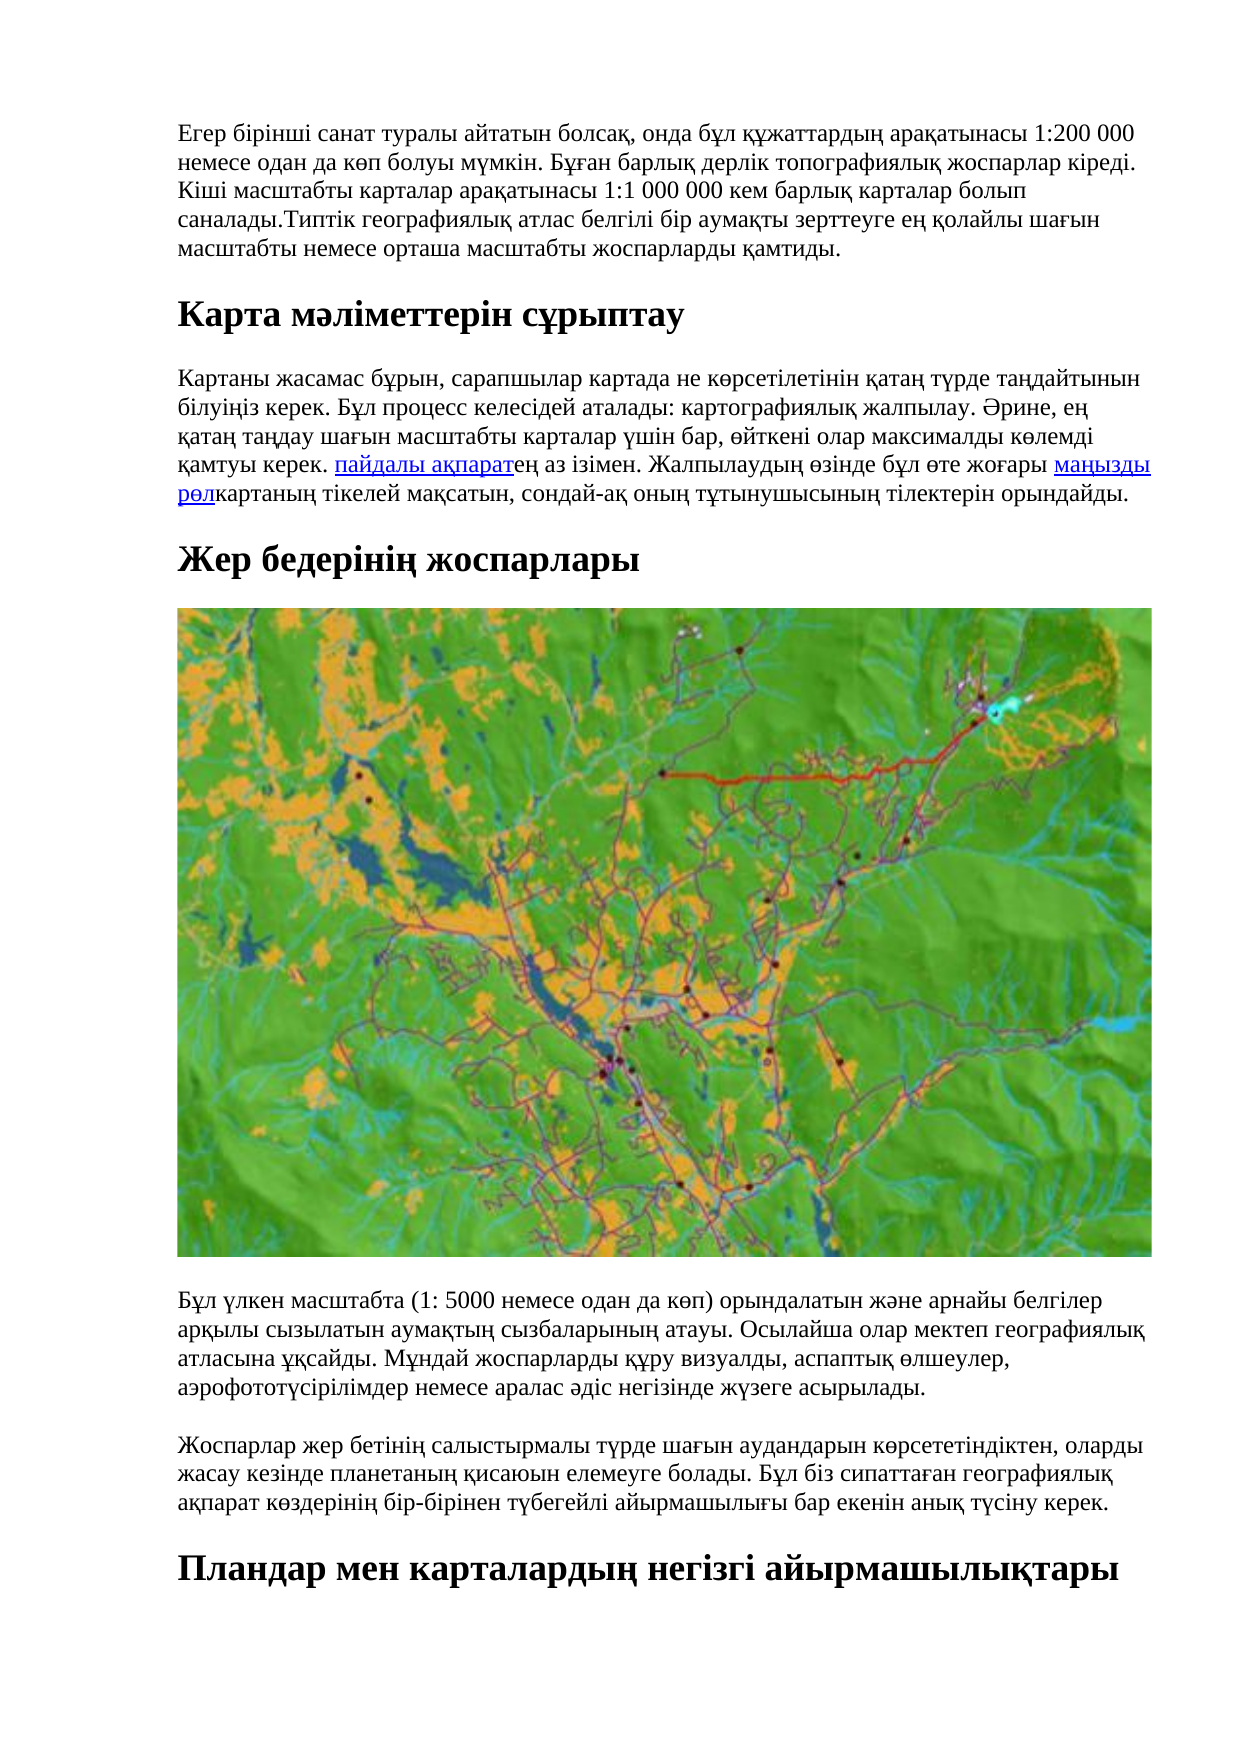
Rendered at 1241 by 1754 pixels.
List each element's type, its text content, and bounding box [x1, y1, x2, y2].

text Жоспарлар жер бетінің салыстырмалы түрде шағын аудандарын көрсететіндіктен, оларды жасау кезінде планетаның қисаюын елемеуге болады. Бұл біз сипаттаған географиялық ақпарат көздерінің бір-бірінен түбегейлі айырмашылығы бар екенін анық түсіну керек. [177, 1430, 1152, 1516]
picture [177, 608, 1152, 1257]
text Картаны жасамас бұрын, сарапшылар картада не көрсетілетінін қатаң түрде таңдайтынын білуіңіз керек. Бұл процесс келесідей аталады: картографиялық жалпылау. Әрине, ең қатаң таңдау шағын масштабты карталар үшін бар, өйткені олар максималды көлемді қамтуы керек. пайдалы ақпаратең аз ізімен. Жалпылаудың өзінде бұл өте жоғары маңызды рөлкартаның тікелей мақсатын, сондай-ақ оның тұтынушысының тілектерін орындайды. [177, 363, 1152, 507]
text Бұл үлкен масштабта (1: 5000 немесе одан да көп) орындалатын және арнайы белгілер арқылы сызылатын аумақтың сызбаларының атауы. Осылайша олар мектеп географиялық атласына ұқсайды. Мұндай жоспарларды құру визуалды, аспаптық өлшеулер, аэрофототүсірілімдер немесе аралас әдіс негізінде жүзеге асырылады. [177, 1286, 1152, 1401]
text Егер бірінші санат туралы айтатын болсақ, онда бұл құжаттардың арақатынасы 1:200 000 немесе одан да көп болуы мүмкін. Бұған барлық дерлік топографиялық жоспарлар кіреді. Кіші масштабты карталар арақатынасы 1:1 000 000 кем барлық карталар болып саналады.Типтік географиялық атлас белгілі бір аумақты зерттеуге ең қолайлы шағын масштабты немесе орташа масштабты жоспарларды қамтиды. [177, 118, 1152, 262]
text Пландар мен карталардың негізгі айырмашылықтары [177, 1545, 1152, 1588]
text Карта мәліметтерін сұрыптау [177, 291, 1152, 334]
text Жер бедерінің жоспарлары [177, 536, 1152, 579]
